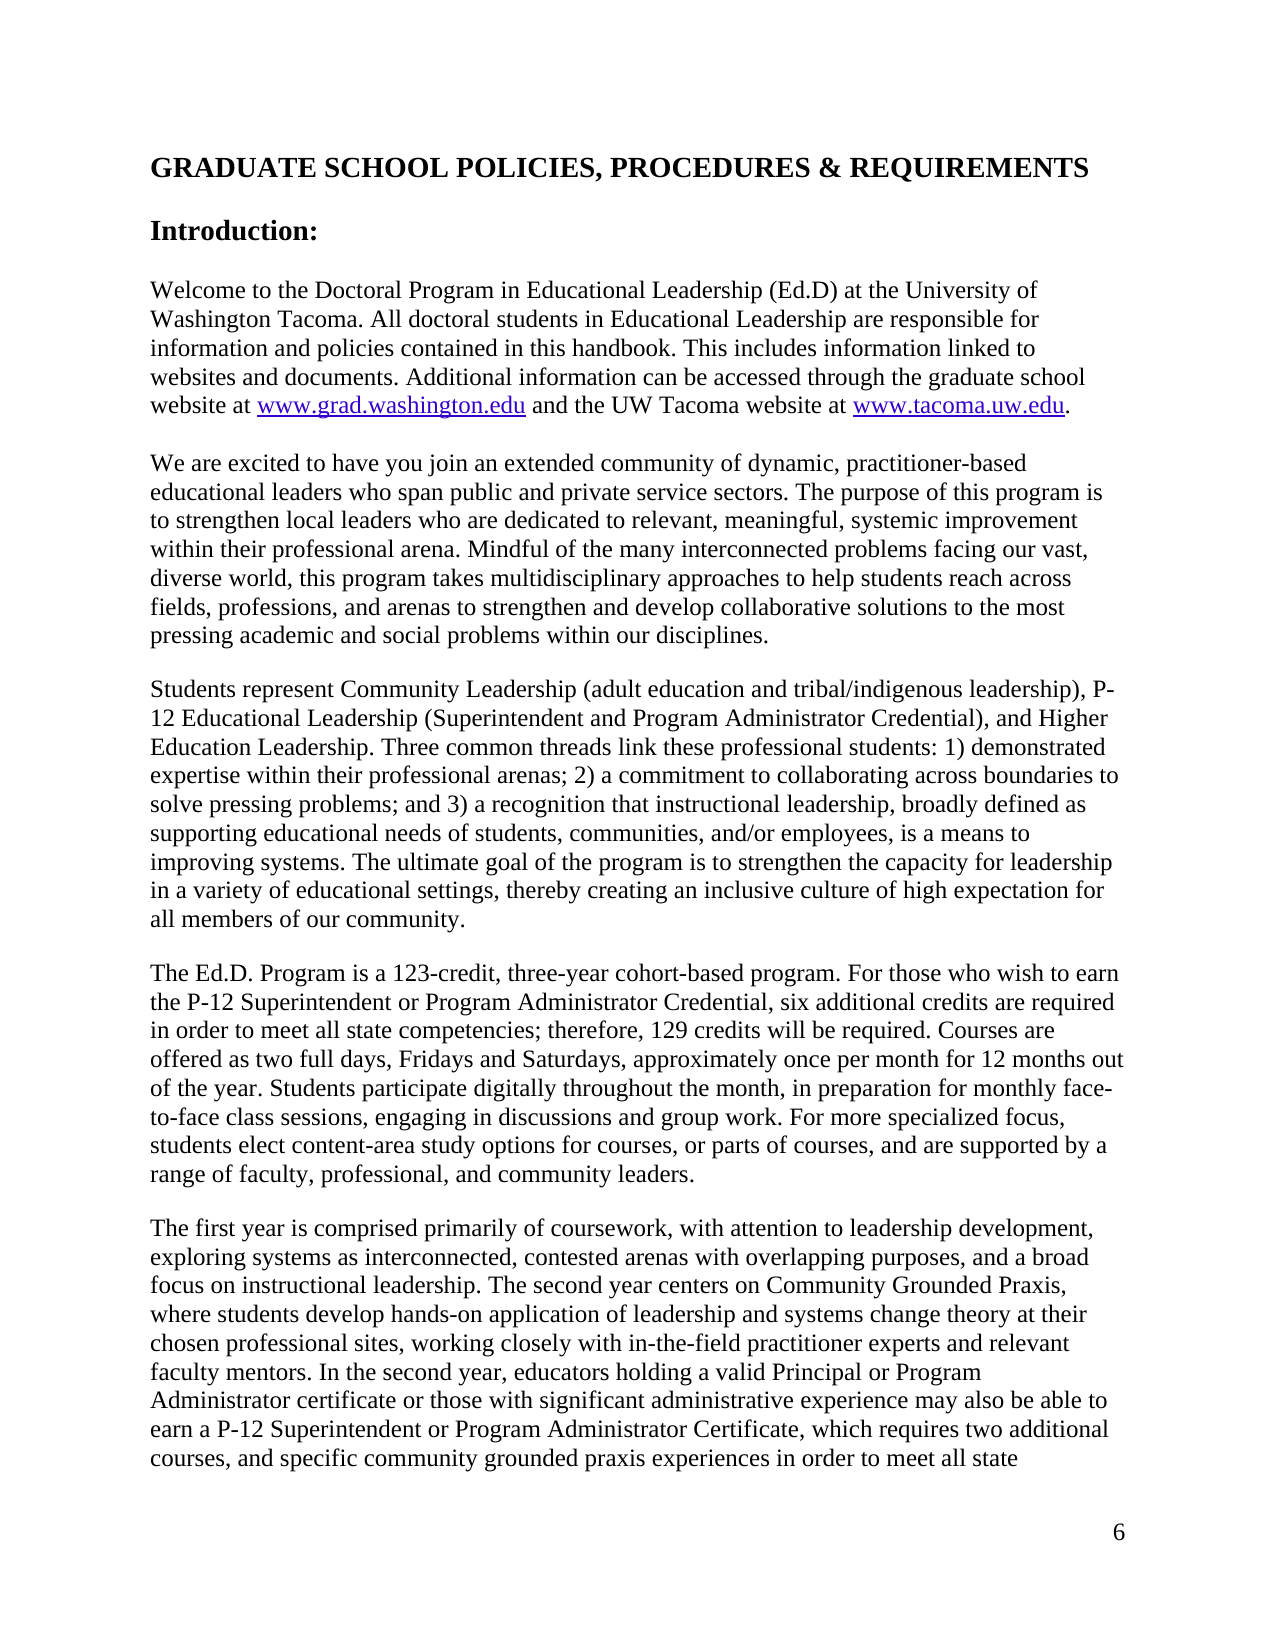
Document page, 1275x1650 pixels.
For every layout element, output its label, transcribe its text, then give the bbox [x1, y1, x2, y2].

subtitle Introduction: [150, 213, 1125, 246]
text We are excited to have you join an extended community of dynamic, practitioner-based educational leaders who span public and private service sectors. The purpose of this program is to strengthen local leaders who are dedicated to relevant, meaningful, systemic improvement within their professional arena. Mindful of the many interconnected problems facing our vast, diverse world, this program takes multidisciplinary approaches to help students reach across fields, professions, and arenas to strengthen and develop collaborative solutions to the most pressing academic and social problems within our disciplines. [150, 448, 1125, 649]
text Welcome to the Doctoral Program in Educational Leadership (Ed.D) at the University of Washington Tacoma. All doctoral students in Educational Leadership are responsible for information and policies contained in this handbook. This includes information linked to websites and documents. Additional information can be accessed through the graduate school website at www.grad.washington.edu and the UW Tacoma website at www.tacoma.uw.edu. [150, 275, 1125, 419]
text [150, 1213, 1125, 1472]
subtitle GRADUATE SCHOOL POLICIES, PROCEDURES & REQUIREMENTS [150, 150, 1125, 183]
text Students represent Community Leadership (adult education and tribal/indigenous leadership), P-12 Educational Leadership (Superintendent and Program Administrator Credential), and Higher Education Leadership. Three common threads link these professional students: 1) demonstrated expertise within their professional arenas; 2) a commitment to collaborating across boundaries to solve pressing problems; and 3) a recognition that instructional leadership, broadly defined as supporting educational needs of students, communities, and/or employees, is a means to improving systems. The ultimate goal of the program is to strengthen the capacity for leadership in a variety of educational settings, thereby creating an inclusive culture of high expectation for all members of our community. [150, 674, 1125, 933]
text The Ed.D. Program is a 123-credit, three-year cohort-based program. For those who wish to earn the P-12 Superintendent or Program Administrator Credential, six additional credits are required in order to meet all state competencies; therefore, 129 credits will be required. Courses are offered as two full days, Fridays and Saturdays, approximately once per month for 12 months out of the year. Students participate digitally throughout the month, in preparation for monthly face-to-face class sessions, engaging in discussions and group work. For more specialized focus, students elect content-area study options for courses, or parts of courses, and are supported by a range of faculty, professional, and community leaders. [150, 958, 1125, 1188]
